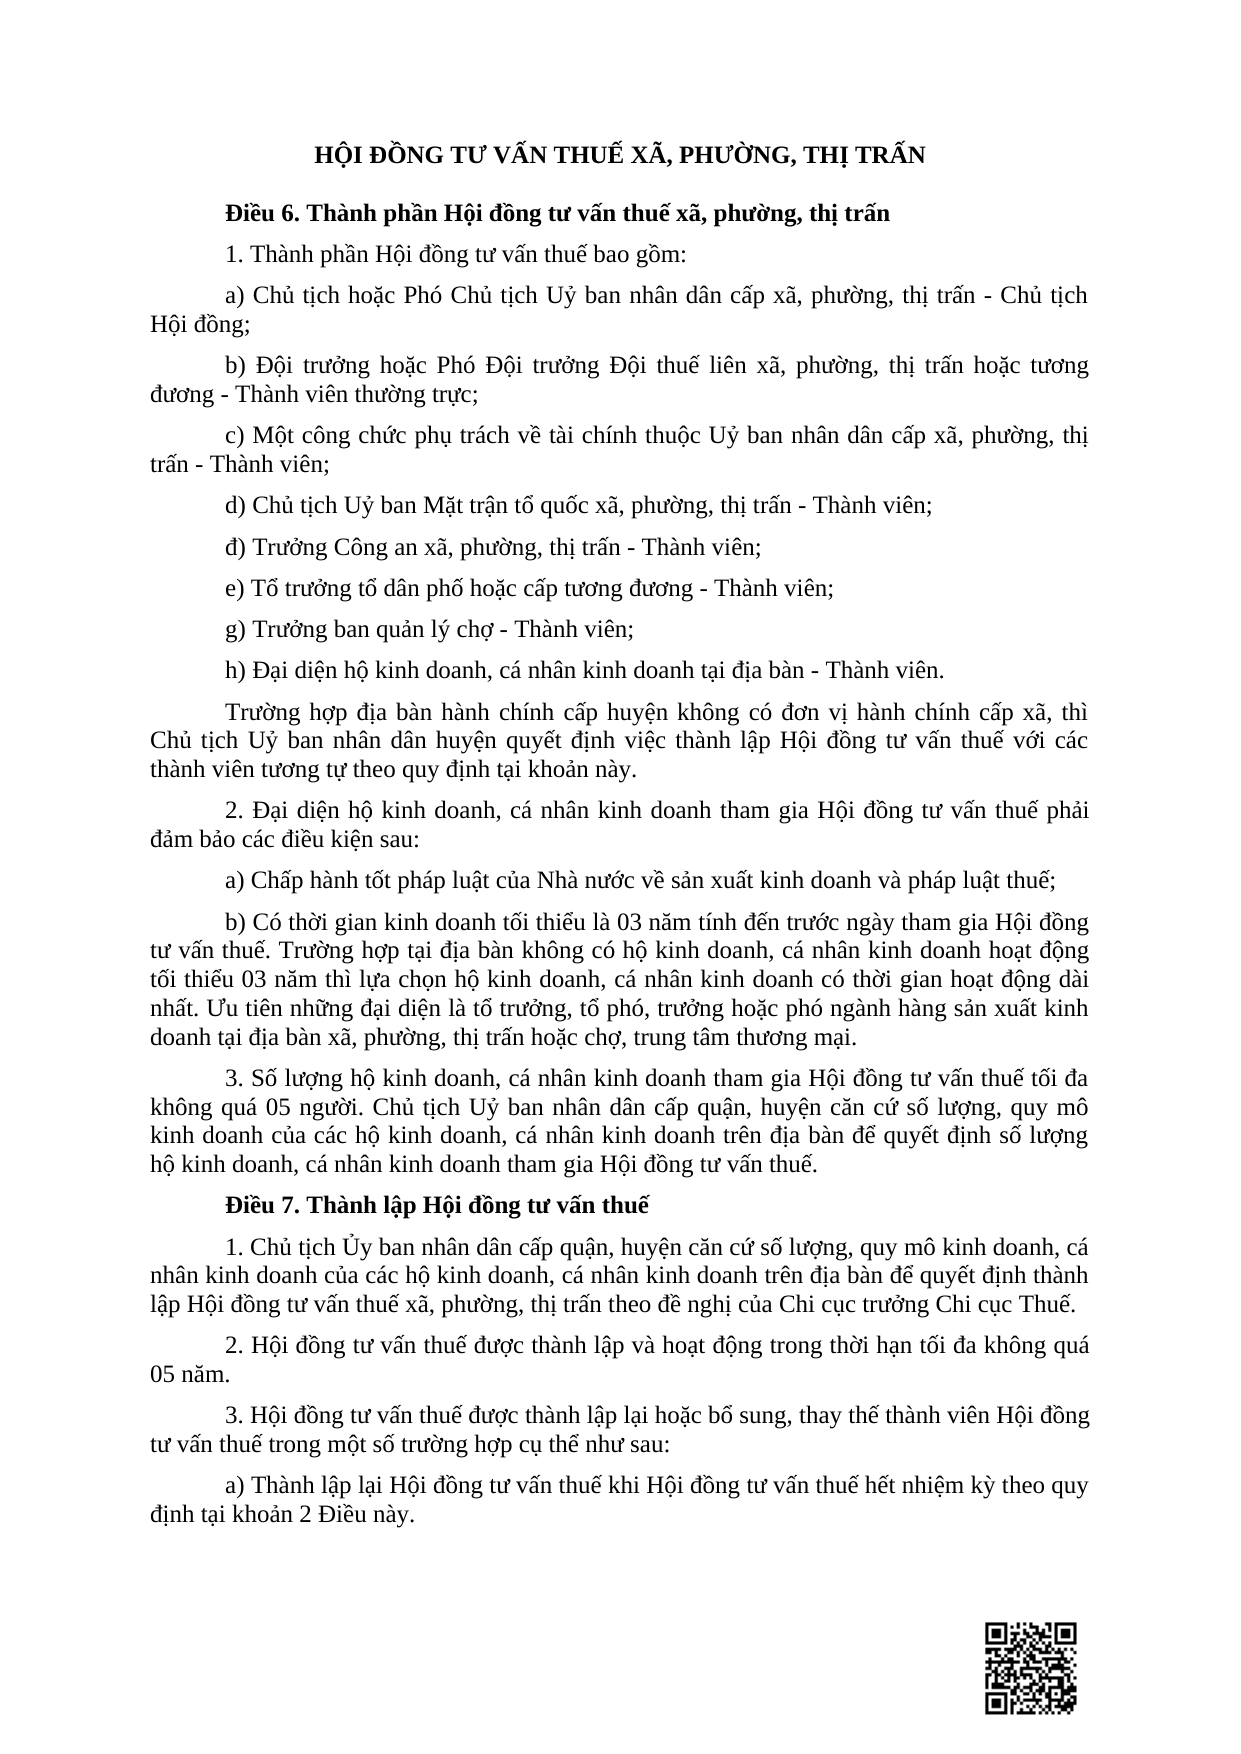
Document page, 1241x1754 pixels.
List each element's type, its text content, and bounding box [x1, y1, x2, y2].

text b) Đội trưởng hoặc Phó Đội trưởng Đội thuế liên xã, phường, thị trấn hoặc tương đương - Thành viên thường trực; [150, 351, 1090, 408]
text a) Thành lập lại Hội đồng tư vấn thuế khi Hội đồng tư vấn thuế hết nhiệm kỳ theo quy định tại khoản 2 Điều này. [150, 1471, 1090, 1528]
text b) Có thời gian kinh doanh tối thiểu là 03 năm tính đến trước ngày tham gia Hội đồng tư vấn thuế. Trường hợp tại địa bàn không có hộ kinh doanh, cá nhân kinh doanh hoạt động tối thiểu 03 năm thì lựa chọn hộ kinh doanh, cá nhân kinh doanh có thời gian hoạt động dài nhất. Ưu tiên những đại diện là tổ trưởng, tổ phó, trưởng hoặc phó ngành hàng sản xuất kinh doanh tại địa bàn xã, phường, thị trấn hoặc chợ, trung tâm thương mại. [150, 907, 1090, 1051]
text 3. Hội đồng tư vấn thuế được thành lập lại hoặc bổ sung, thay thế thành viên Hội đồng tư vấn thuế trong một số trường hợp cụ thể như sau: [150, 1401, 1090, 1458]
text 2. Đại diện hộ kinh doanh, cá nhân kinh doanh tham gia Hội đồng tư vấn thuế phải đảm bảo các điều kiện sau: [150, 796, 1090, 853]
text đ) Trưởng Công an xã, phường, thị trấn - Thành viên; [150, 532, 1090, 561]
text d) Chủ tịch Uỷ ban Mặt trận tổ quốc xã, phường, thị trấn - Thành viên; [150, 491, 1090, 519]
text c) Một công chức phụ trách về tài chính thuộc Uỷ ban nhân dân cấp xã, phường, thị trấn - Thành viên; [150, 421, 1090, 478]
picture [973, 1611, 1091, 1729]
text g) Trưởng ban quản lý chợ - Thành viên; [150, 614, 1090, 643]
text 1. Thành phần Hội đồng tư vấn thuế bao gồm: [150, 239, 1090, 268]
text a) Chấp hành tốt pháp luật của Nhà nước về sản xuất kinh doanh và pháp luật thuế; [150, 866, 1090, 894]
text 1. Chủ tịch Ủy ban nhân dân cấp quận, huyện căn cứ số lượng, quy mô kinh doanh, cá nhân kinh doanh của các hộ kinh doanh, cá nhân kinh doanh trên địa bàn để quyết định thành lập Hội đồng tư vấn thuế xã, phường, thị trấn theo đề nghị của Chi cục trưởng Chi cục Thuế. [150, 1232, 1090, 1318]
text Điều 7. Thành lập Hội đồng tư vấn thuế [150, 1191, 1090, 1219]
text 2. Hội đồng tư vấn thuế được thành lập và hoạt động trong thời hạn tối đa không quá 05 năm. [150, 1331, 1090, 1388]
text Điều 6. Thành phần Hội đồng tư vấn thuế xã, phường, thị trấn [150, 198, 1090, 227]
text HỘI ĐỒNG TƯ VẤN THUẾ XÃ, PHƯỜNG, THỊ TRẤN [150, 141, 1090, 169]
text Trường hợp địa bàn hành chính cấp huyện không có đơn vị hành chính cấp xã, thì Chủ tịch Uỷ ban nhân dân huyện quyết định việc thành lập Hội đồng tư vấn thuế với các thành viên tương tự theo quy định tại khoản này. [150, 697, 1090, 783]
text e) Tổ trưởng tổ dân phố hoặc cấp tương đương - Thành viên; [150, 573, 1090, 602]
text a) Chủ tịch hoặc Phó Chủ tịch Uỷ ban nhân dân cấp xã, phường, thị trấn - Chủ tịch Hội đồng; [150, 281, 1090, 338]
text h) Đại diện hộ kinh doanh, cá nhân kinh doanh tại địa bàn - Thành viên. [150, 656, 1090, 684]
text 3. Số lượng hộ kinh doanh, cá nhân kinh doanh tham gia Hội đồng tư vấn thuế tối đa không quá 05 người. Chủ tịch Uỷ ban nhân dân cấp quận, huyện căn cứ số lượng, quy mô kinh doanh của các hộ kinh doanh, cá nhân kinh doanh trên địa bàn để quyết định số lượng hộ kinh doanh, cá nhân kinh doanh tham gia Hội đồng tư vấn thuế. [150, 1063, 1090, 1178]
